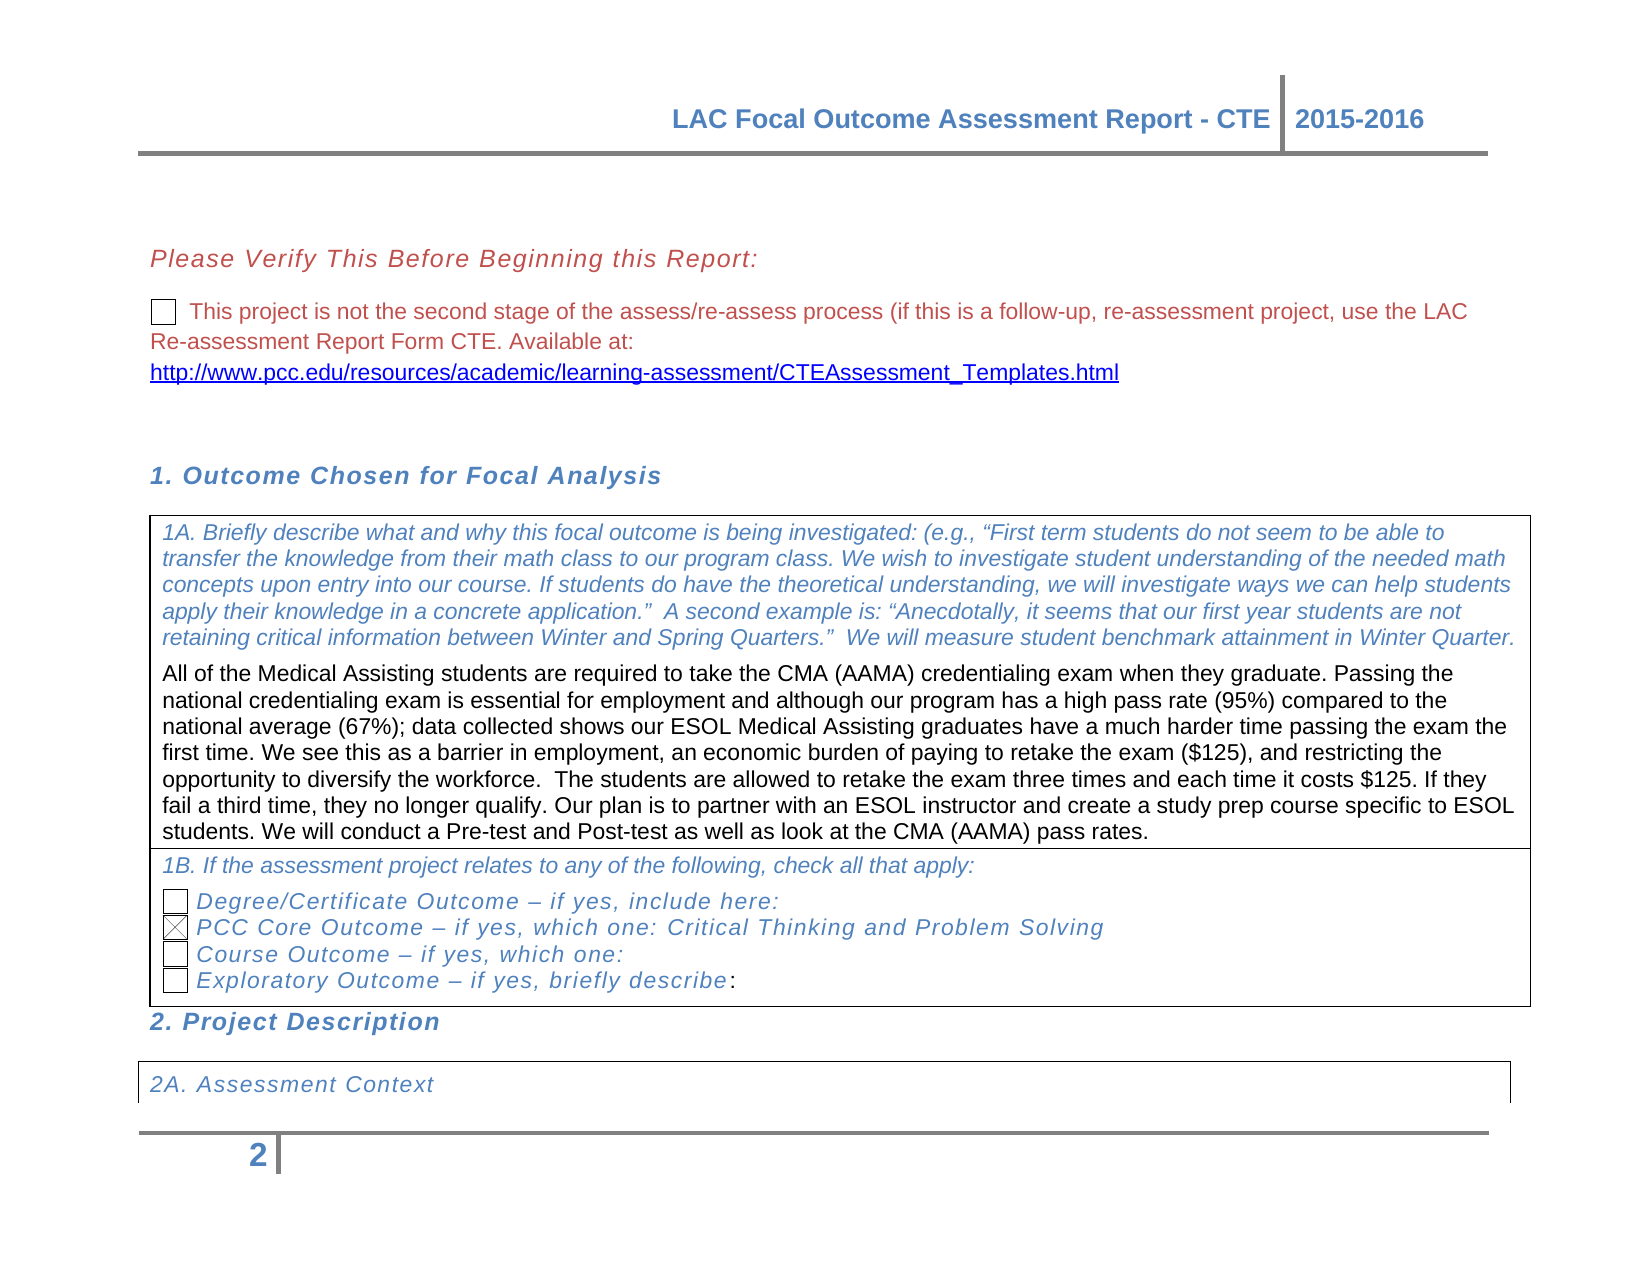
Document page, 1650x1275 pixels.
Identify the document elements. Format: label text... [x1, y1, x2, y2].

table_header 2A. Assessment Context [139, 1062, 1510, 1103]
table_cell 1B. If the assessment project relates to any of the following, check all that apply: Degree/Certificate Outcome – if yes, include here: PCC Core Outcome – if yes, which one: Critical Thinking and Problem Solving Course Outcome – if yes, which one: Exploratory Outcome – if yes, briefly describe: [151, 849, 1530, 1006]
table_header 1A. Briefly describe what and why this focal outcome is being investigated: (e.g., “First term students do not seem to be able to transfer the knowledge from their math class to our program class. We wish to investigate student understanding of the needed math concepts upon entry into our course. If students do have the theoretical understanding, we will investigate ways we can help students apply their knowledge in a concrete application.” A second example is: “Anecdotally, it seems that our first year students are not retaining critical information between Winter and Spring Quarters.” We will measure student benchmark attainment in Winter Quarter. All of the Medical Assisting students are required to take the CMA (AAMA) credentialing exam when they graduate. Passing the national credentialing exam is essential for employment and although our program has a high pass rate (95%) compared to the national average (67%); data collected shows our ESOL Medical Assisting graduates have a much harder time passing the exam the first time. We see this as a barrier in employment, an economic burden of paying to retake the exam ($125), and restricting the opportunity to diversify the workforce. The students are allowed to retake the exam three times and each time it costs $125. If they fail a third time, they no longer qualify. Our plan is to partner with an ESOL instructor and create a study prep course specific to ESOL students. We will conduct a Pre-test and Post-test as well as look at the CMA (AAMA) pass rates. [151, 516, 1530, 848]
subtitle 2. Project Description [150, 1007, 1500, 1036]
subtitle Please Verify This Before Beginning this Report: [150, 244, 1500, 273]
subtitle 1. Outcome Chosen for Focal Analysis [150, 461, 1500, 489]
text This project is not the second stage of the assess/re-assess process (if this is a follow-up, re-assessment project, use the LAC Re-assessment Report Form CTE. Available at: http://www.pcc.edu/resources/academic/learning-assessment/CTEAssessment_Templates.html [150, 298, 1500, 385]
